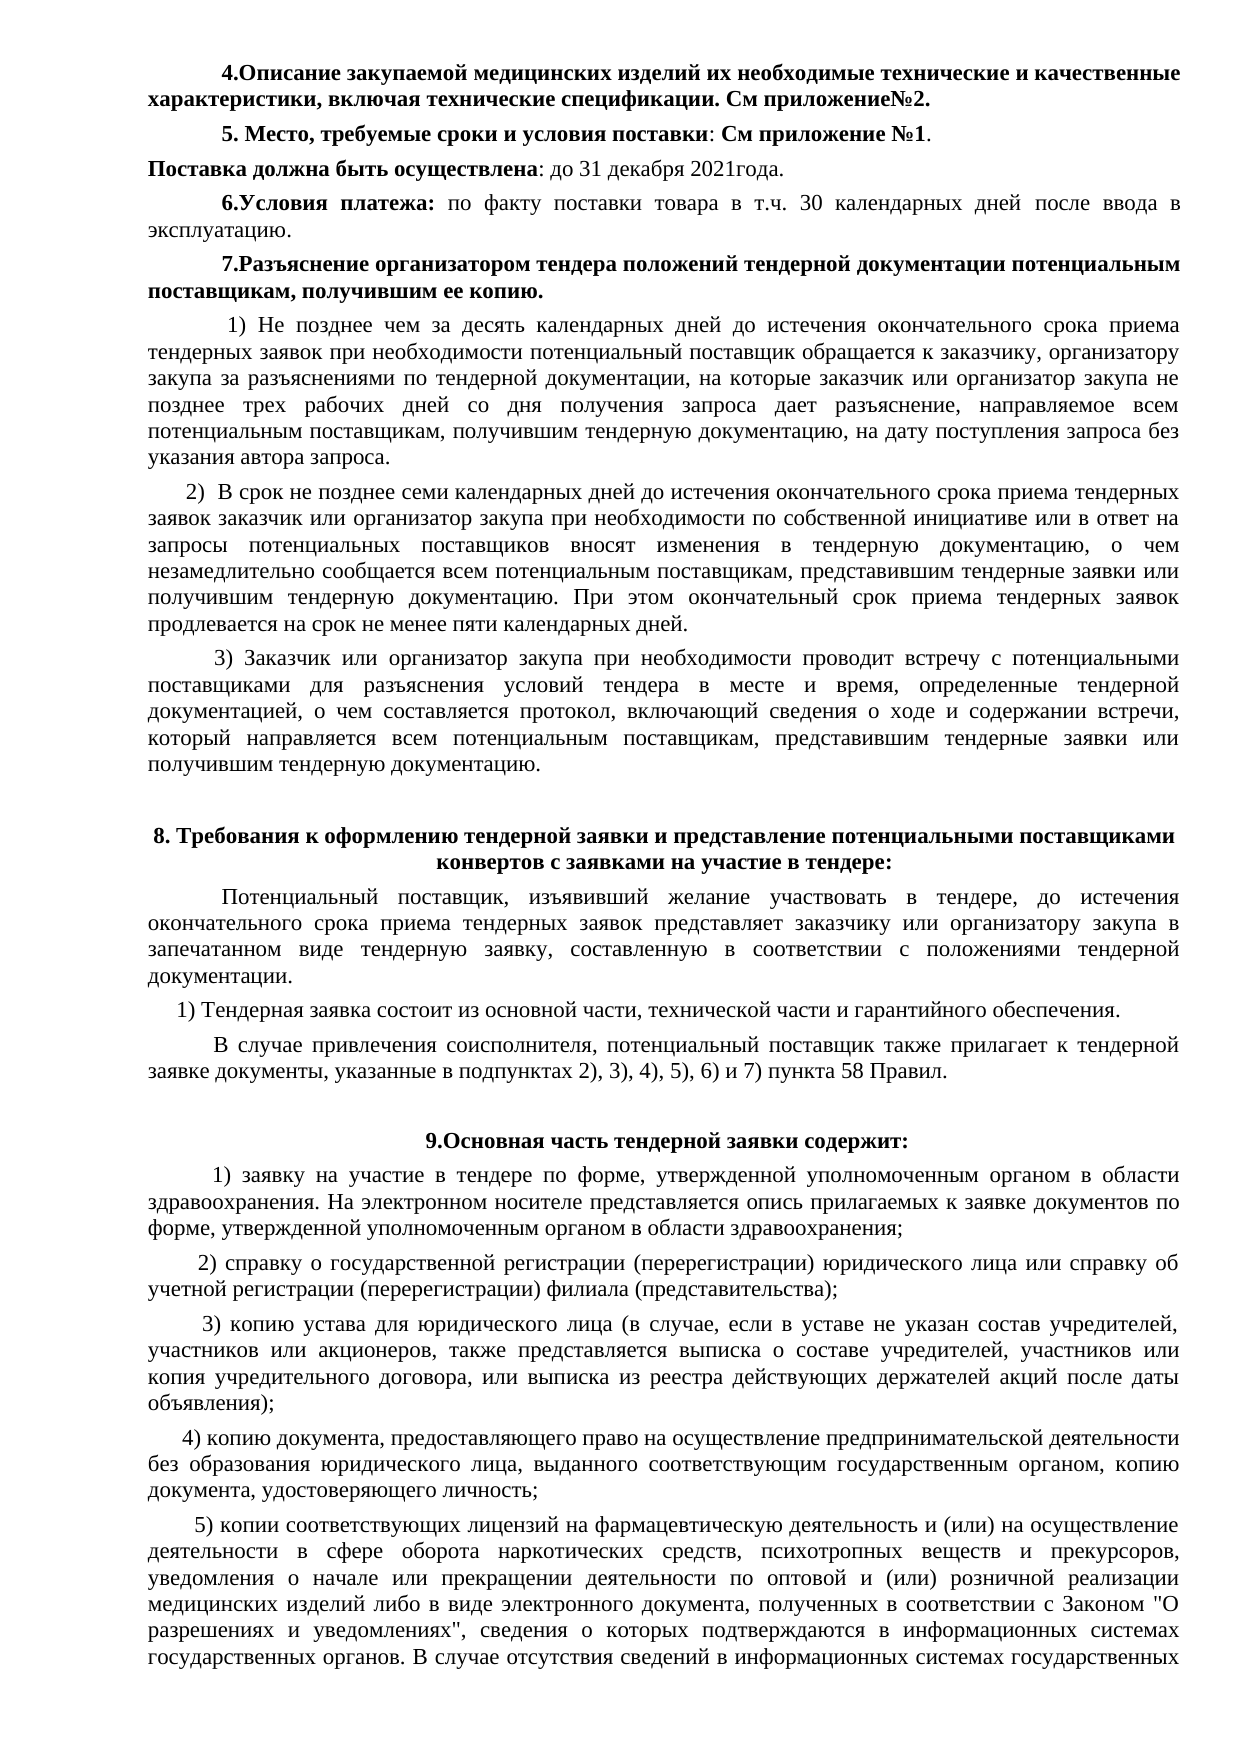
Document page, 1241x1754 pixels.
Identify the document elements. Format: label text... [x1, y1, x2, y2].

text 3) копию устава для юридического лица (в случае, если в уставе не указан состав учредителей, участников или акционеров, также представляется выписка о составе учредителей, участников или копия учредительного договора, или выписка из реестра действующих держателей акций после даты объявления); [148, 1310, 1181, 1415]
text В случае привлечения соисполнителя, потенциальный поставщик также прилагает к тендерной заявке документы, указанные в подпунктах 2), 3), 4), 5), 6) и 7) пункта 58 Правил. [148, 1031, 1181, 1084]
text 2) справку о государственной регистрации (перерегистрации) юридического лица или справку об учетной регистрации (перерегистрации) филиала (представительства); [148, 1249, 1181, 1302]
text 9.Основная часть тендерной заявки содержит: [148, 1127, 1181, 1153]
text Поставка должна быть осуществлена: до 31 декабря 2021года. [148, 155, 1181, 181]
text 6.Условия платежа: по факту поставки товара в т.ч. 30 календарных дней после ввода в эксплуатацию. [148, 189, 1181, 242]
text 4.Описание закупаемой медицинских изделий их необходимые технические и качественные характеристики, включая технические спецификации. См приложение№2. [148, 59, 1181, 112]
text 5. Место, требуемые сроки и условия поставки: См приложение №1. [148, 120, 1181, 146]
text 8. Требования к оформлению тендерной заявки и представление потенциальными поставщиками конвертов с заявками на участие в тендере: [148, 822, 1181, 874]
text 1) Тендерная заявка состоит из основной части, технической части и гарантийного обеспечения. [148, 996, 1181, 1023]
text 7.Разъяснение организатором тендера положений тендерной документации потенциальным поставщикам, получившим ее копию. [148, 251, 1181, 303]
text 1) Не позднее чем за десять календарных дней до истечения окончательного срока приема тендерных заявок при необходимости потенциальный поставщик обращается к заказчику, организатору закупа за разъяснениями по тендерной документации, на которые заказчик или организатор закупа не позднее трех рабочих дней со дня получения запроса дает разъяснение, направляемое всем потенциальным поставщикам, получившим тендерную документацию, на дату поступления запроса без указания автора запроса. [148, 312, 1181, 470]
text 3) Заказчик или организатор закупа при необходимости проводит встречу с потенциальными поставщиками для разъяснения условий тендера в месте и время, определенные тендерной документацией, о чем составляется протокол, включающий сведения о ходе и содержании встречи, который направляется всем потенциальным поставщикам, представившим тендерные заявки или получившим тендерную документацию. [148, 644, 1181, 776]
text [148, 1511, 1181, 1669]
text 4) копию документа, предоставляющего право на осуществление предпринимательской деятельности без образования юридического лица, выданного соответствующим государственным органом, копию документа, удостоверяющего личность; [148, 1424, 1181, 1503]
text 2) В срок не позднее семи календарных дней до истечения окончательного срока приема тендерных заявок заказчик или организатор закупа при необходимости по собственной инициативе или в ответ на запросы потенциальных поставщиков вносят изменения в тендерную документацию, о чем незамедлительно сообщается всем потенциальным поставщикам, представившим тендерные заявки или получившим тендерную документацию. При этом окончательный срок приема тендерных заявок продлевается на срок не менее пяти календарных дней. [148, 478, 1181, 636]
text Потенциальный поставщик, изъявивший желание участвовать в тендере, до истечения окончательного срока приема тендерных заявок представляет заказчику или организатору закупа в запечатанном виде тендерную заявку, составленную в соответствии с положениями тендерной документации. [148, 883, 1181, 988]
text 1) заявку на участие в тендере по форме, утвержденной уполномоченным органом в области здравоохранения. На электронном носителе представляется опись прилагаемых к заявке документов по форме, утвержденной уполномоченным органом в области здравоохранения; [148, 1162, 1181, 1241]
